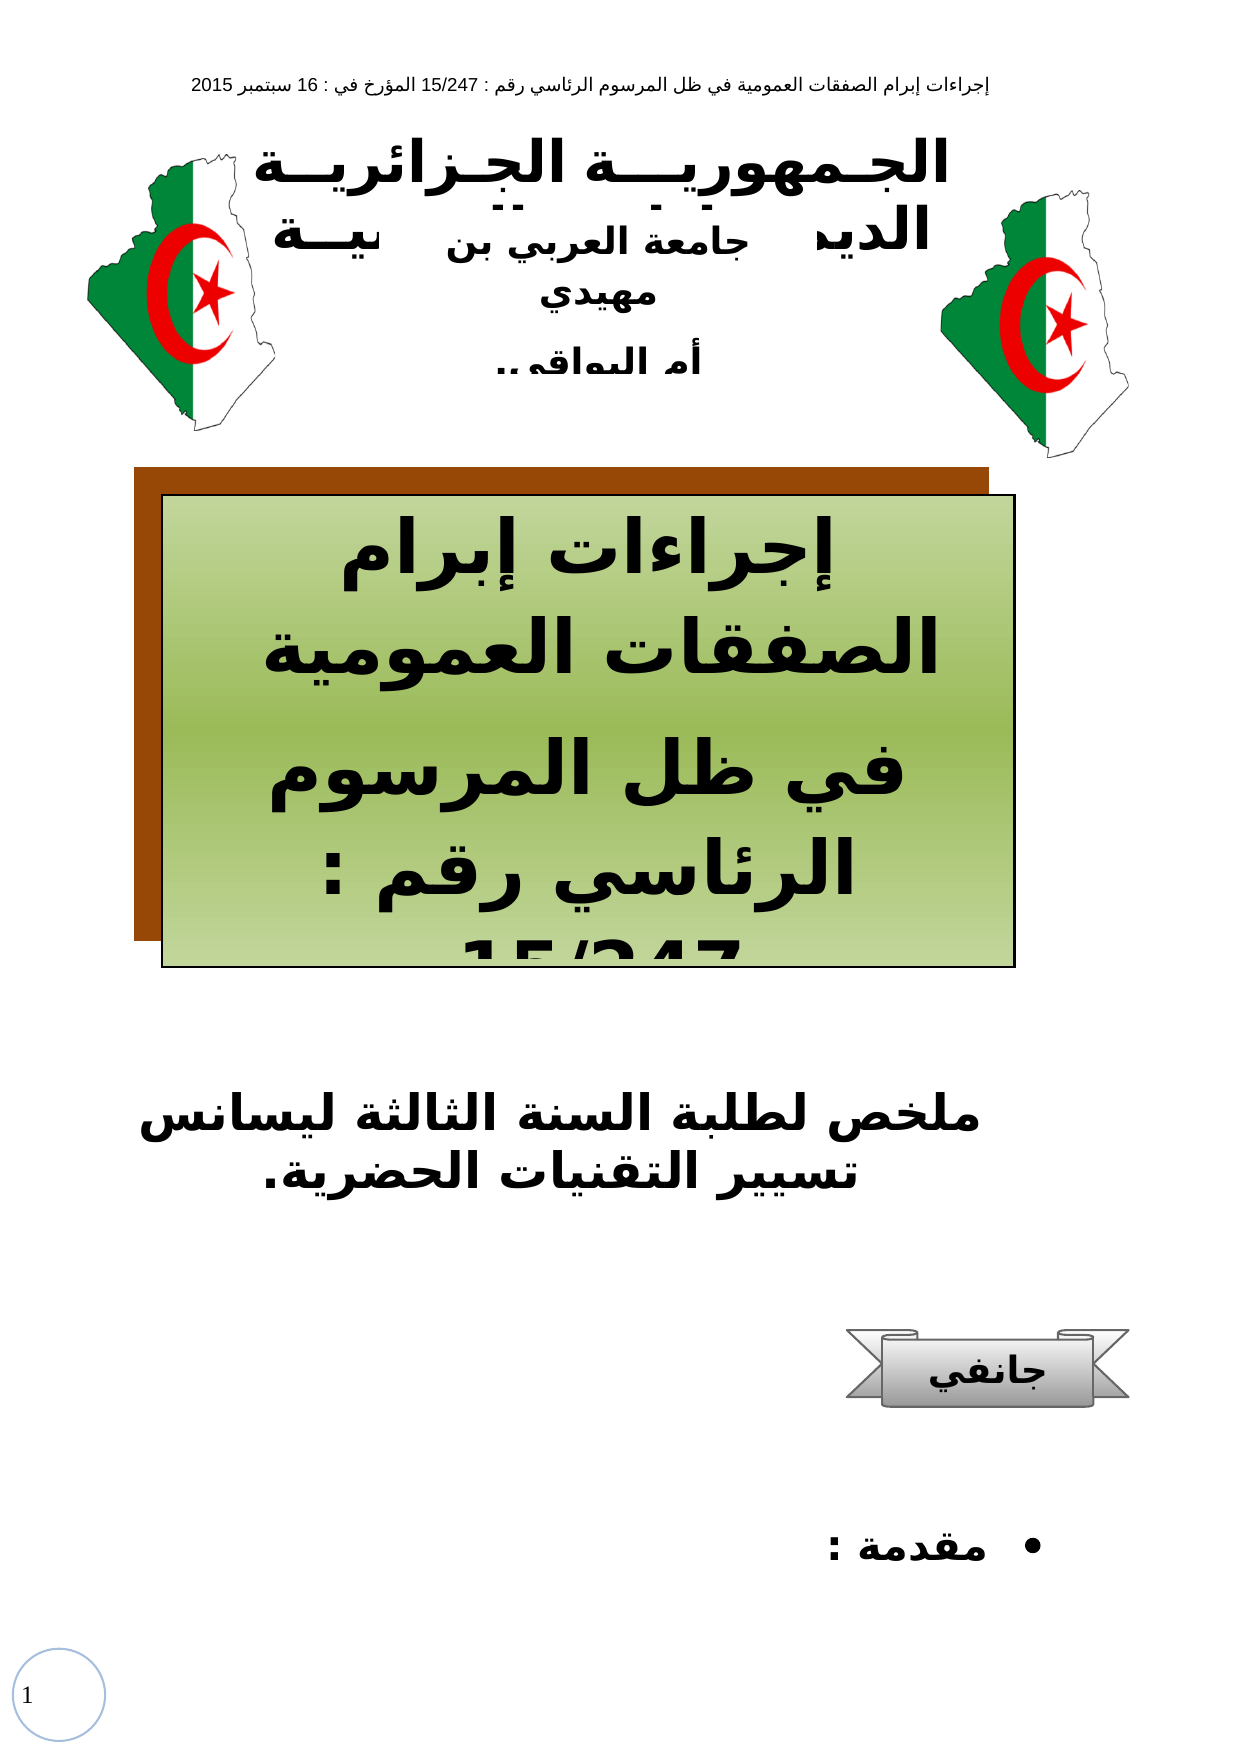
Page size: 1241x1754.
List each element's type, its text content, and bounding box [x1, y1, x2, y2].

picture [940, 190, 1129, 458]
picture [87, 154, 276, 431]
list مقدمة : [118, 1522, 1026, 1570]
